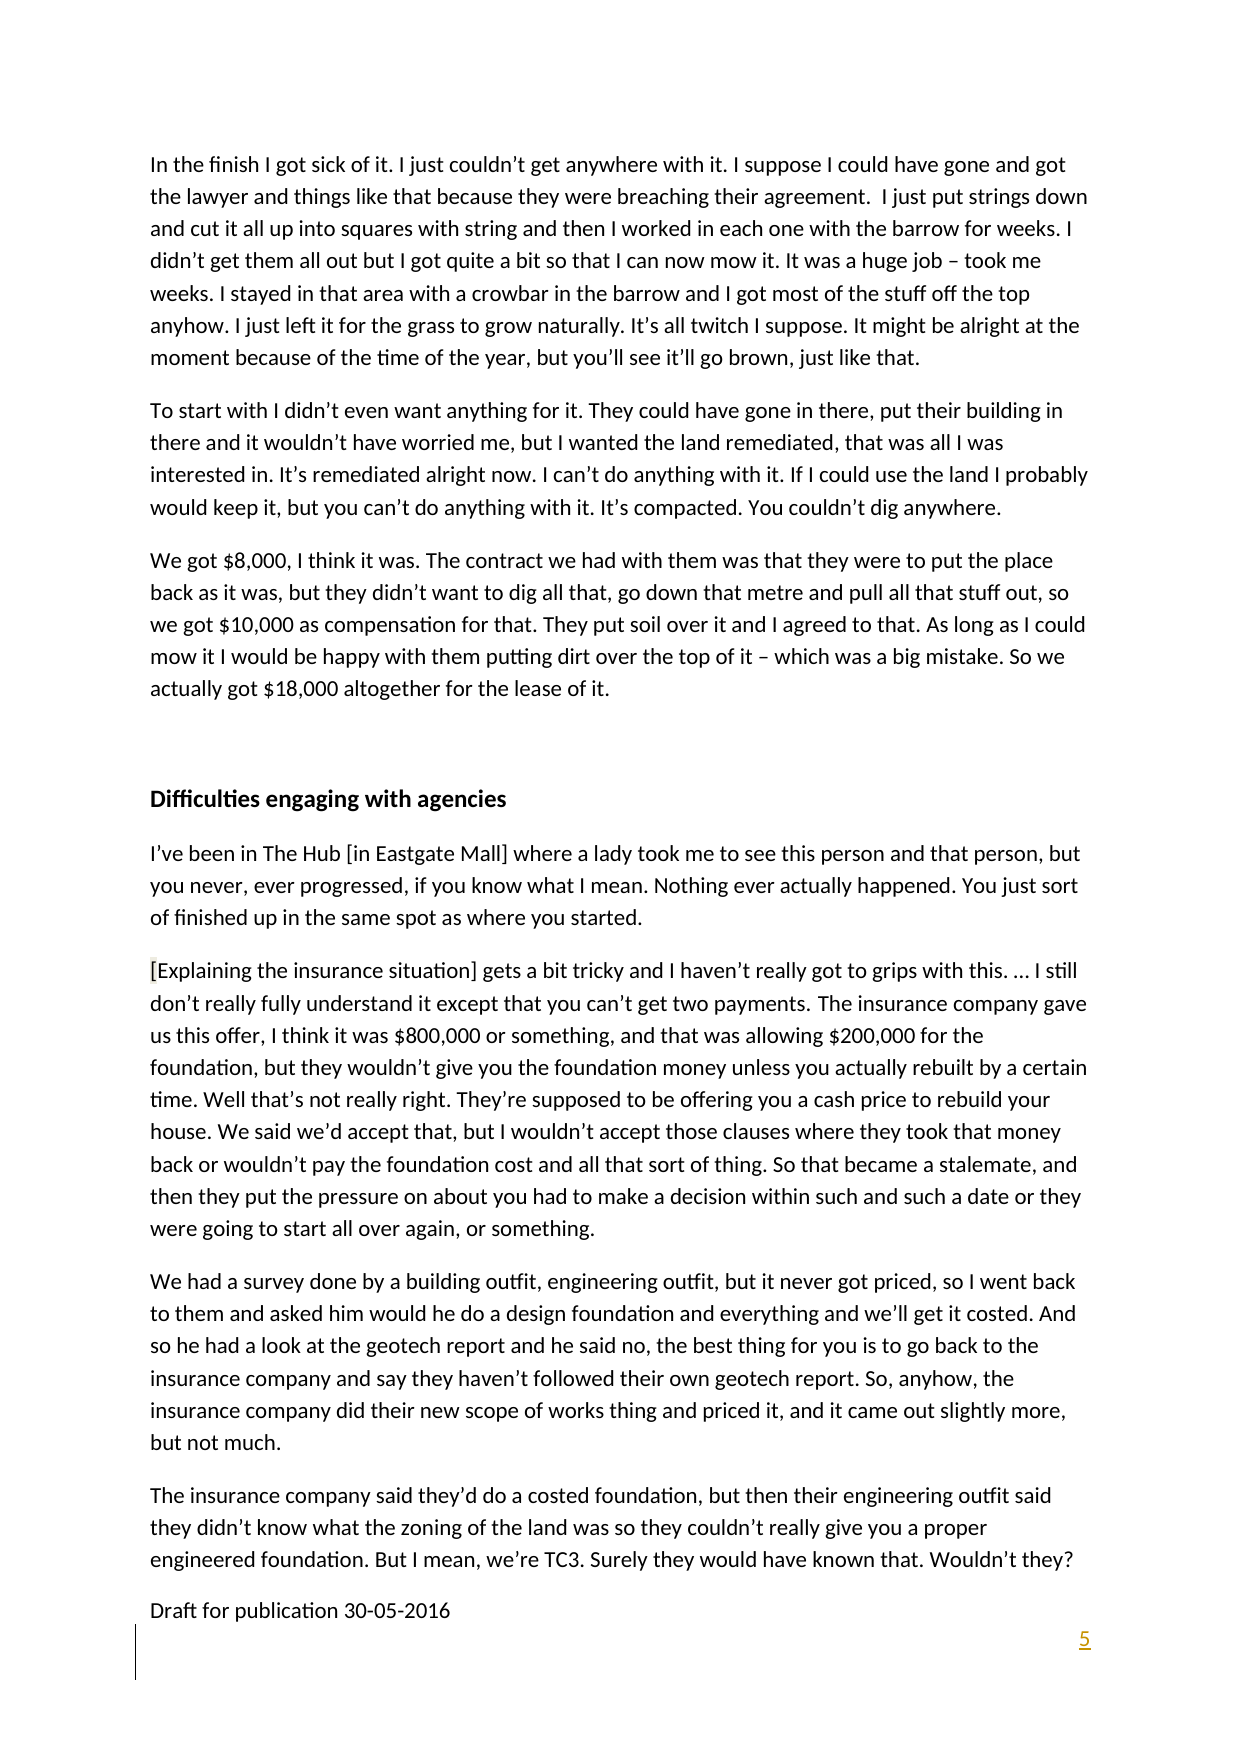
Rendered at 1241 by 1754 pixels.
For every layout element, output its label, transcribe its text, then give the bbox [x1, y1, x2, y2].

text In the finish I got sick of it. I just couldn’t get anywhere with it. I suppose I could have gone and got the lawyer and things like that because they were breaching their agreement. I just put strings down and cut it all up into squares with string and then I worked in each one with the barrow for weeks. I didn’t get them all out but I got quite a bit so that I can now mow it. It was a huge job – took me weeks. I stayed in that area with a crowbar in the barrow and I got most of the stuff off the top anyhow. I just left it for the grass to grow naturally. It’s all twitch I suppose. It might be alright at the moment because of the time of the year, but you’ll see it’ll go brown, just like that. [150, 150, 1090, 371]
text Difficulties engaging with agencies [150, 783, 1090, 814]
text The insurance company said they’d do a costed foundation, but then their engineering outfit said they didn’t know what the zoning of the land was so they couldn’t really give you a proper engineered foundation. But I mean, we’re TC3. Surely they would have known that. Wouldn’t they? [150, 1481, 1090, 1573]
text I’ve been in The Hub [in Eastgate Mall] where a lady took me to see this person and that person, but you never, ever progressed, if you know what I mean. Nothing ever actually happened. You just sort of finished up in the same spot as where you started. [150, 839, 1090, 932]
text We got $8,000, I think it was. The contract we had with them was that they were to put the place back as it was, but they didn’t want to dig all that, go down that metre and pull all that stuff out, so we got $10,000 as compensation for that. They put soil over it and I agreed to that. As long as I could mow it I would be happy with them putting dirt over the top of it – which was a big mistake. So we actually got $18,000 altogether for the lease of it. [150, 546, 1090, 702]
text [Explaining the insurance situation] gets a bit tricky and I haven’t really got to grips with this. … I still don’t really fully understand it except that you can’t get two payments. The insurance company gave us this offer, I think it was $800,000 or something, and that was allowing $200,000 for the foundation, but they wouldn’t give you the foundation money unless you actually rebuilt by a certain time. Well that’s not really right. They’re supposed to be offering you a cash price to rebuild your house. We said we’d accept that, but I wouldn’t accept those clauses where they took that money back or wouldn’t pay the foundation cost and all that sort of thing. So that became a stalemate, and then they put the pressure on about you had to make a decision within such and such a date or they were going to start all over again, or something. [150, 957, 1090, 1242]
text We had a survey done by a building outfit, engineering outfit, but it never got priced, so I went back to them and asked him would he do a design foundation and everything and we’ll get it costed. And so he had a look at the geotech report and he said no, the best thing for you is to go back to the insurance company and say they haven’t followed their own geotech report. So, anyhow, the insurance company did their new scope of works thing and priced it, and it came out slightly more, but not much. [150, 1267, 1090, 1456]
text To start with I didn’t even want anything for it. They could have gone in there, put their building in there and it wouldn’t have worried me, but I wanted the land remediated, that was all I was interested in. It’s remediated alright now. I can’t do anything with it. If I could use the land I probably would keep it, but you can’t do anything with it. It’s compacted. You couldn’t dig anywhere. [150, 396, 1090, 521]
